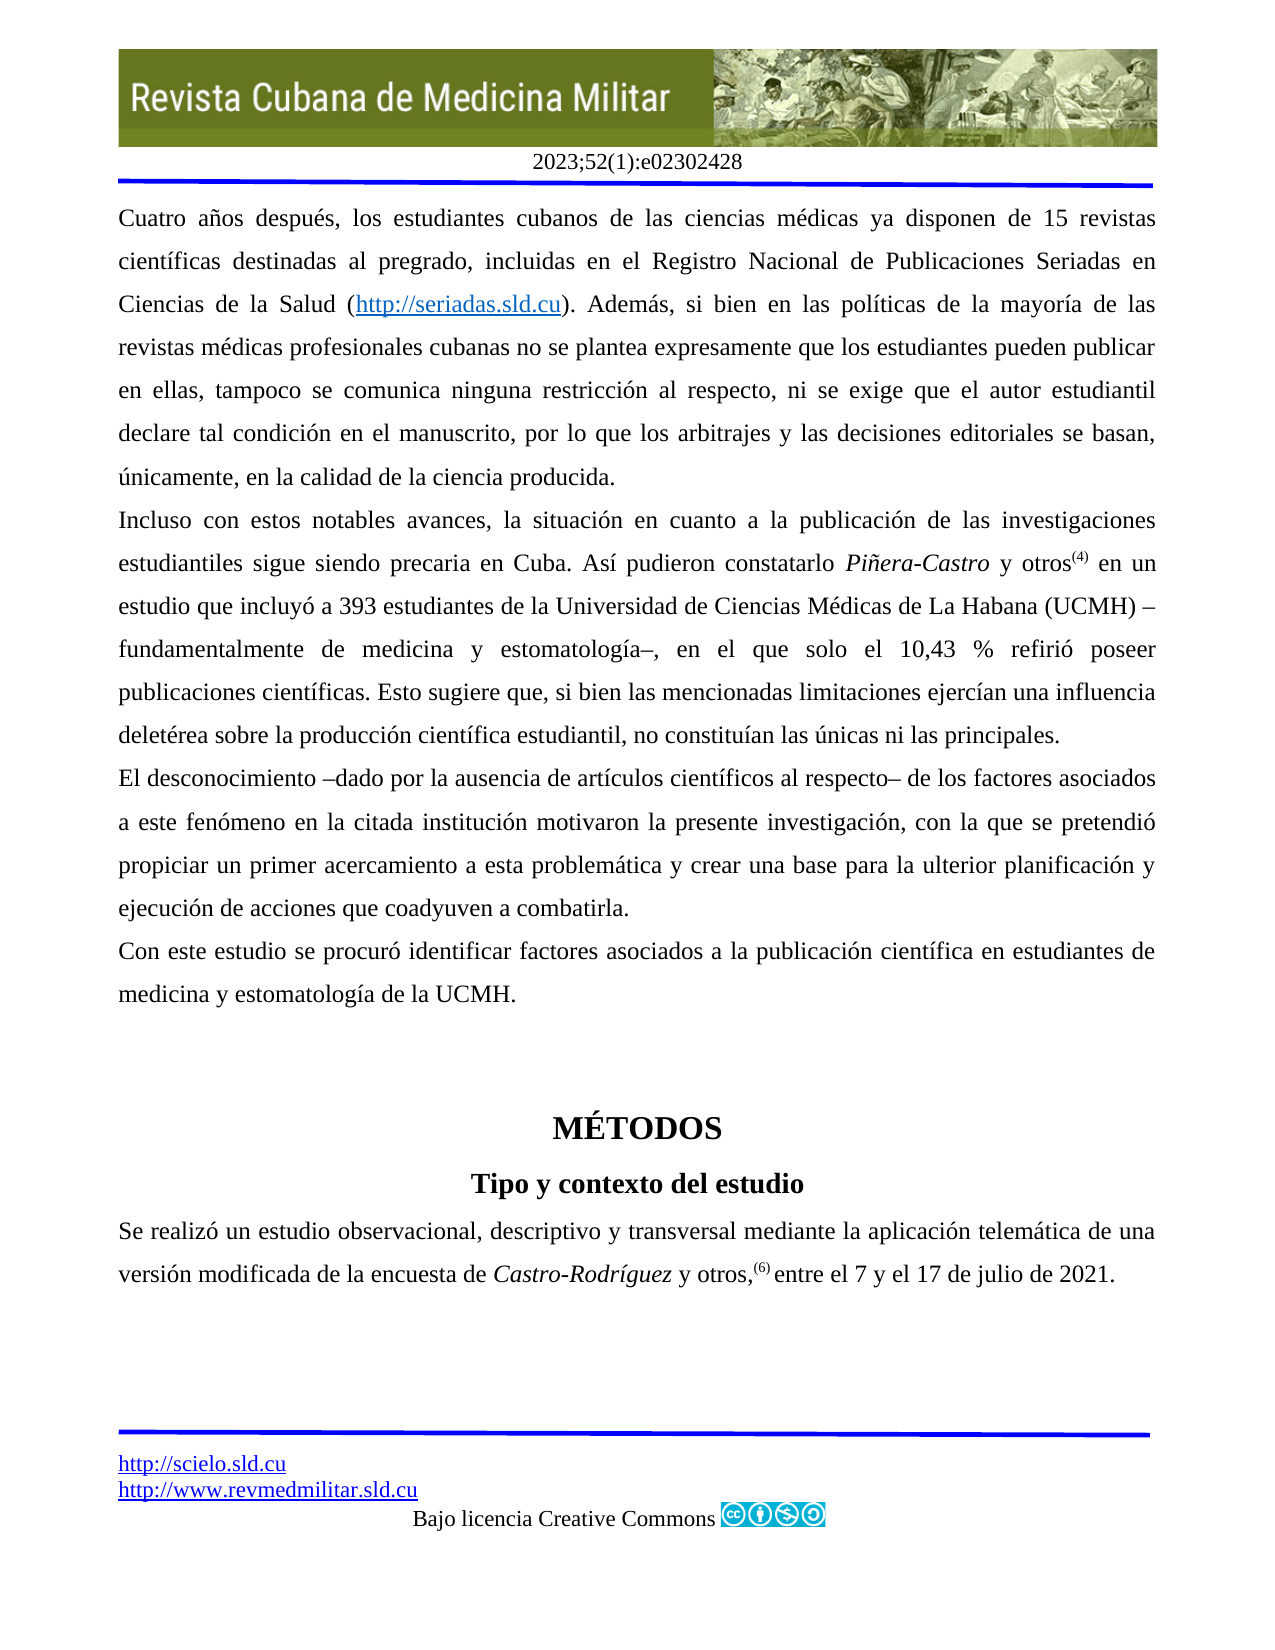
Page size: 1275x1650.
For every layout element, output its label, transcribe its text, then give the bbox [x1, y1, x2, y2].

text Se realizó un estudio observacional, descriptivo y transversal mediante la aplicación telemática de una versión modificada de la encuesta de Castro-Rodríguez y otros,(6) entre el 7 y el 17 de julio de 2021. [118, 1216, 1157, 1288]
text Con este estudio se procuró identificar factores asociados a la publicación científica en estudiantes de medicina y estomatología de la UCMH. [118, 936, 1157, 1008]
text El desconocimiento –dado por la ausencia de artículos científicos al respecto– de los factores asociados a este fenómeno en la citada institución motivaron la presente investigación, con la que se pretendió propiciar un primer acercamiento a esta problemática y crear una base para la ulterior planificación y ejecución de acciones que coadyuven a combatirla. [118, 763, 1157, 922]
picture [118, 49, 1158, 147]
text MÉTODOS [118, 1108, 1157, 1147]
text Cuatro años después, los estudiantes cubanos de las ciencias médicas ya disponen de 15 revistas científicas destinadas al pregrado, incluidas en el Registro Nacional de Publicaciones Seriadas en Ciencias de la Salud (http://seriadas.sld.cu). Además, si bien en las políticas de la mayoría de las revistas médicas profesionales cubanas no se plantea expresamente que los estudiantes pueden publicar en ellas, tampoco se comunica ninguna restricción al respecto, ni se exige que el autor estudiantil declare tal condición en el manuscrito, por lo que los arbitrajes y las decisiones editoriales se basan, únicamente, en la calidad de la ciencia producida. [118, 203, 1157, 490]
text Tipo y contexto del estudio [118, 1166, 1157, 1199]
text Incluso con estos notables avances, la situación en cuanto a la publicación de las investigaciones estudiantiles sigue siendo precaria en Cuba. Así pudieron constatarlo Piñera-Castro y otros(4) en un estudio que incluyó a 393 estudiantes de la Universidad de Ciencias Médicas de La Habana (UCMH) –fundamentalmente de medicina y estomatología–, en el que solo el 10,43 % refirió poseer publicaciones científicas. Esto sugiere que, si bien las mencionadas limitaciones ejercían una influencia deletérea sobre la producción científica estudiantil, no constituían las únicas ni las principales. [118, 505, 1157, 749]
picture [720, 1502, 826, 1527]
